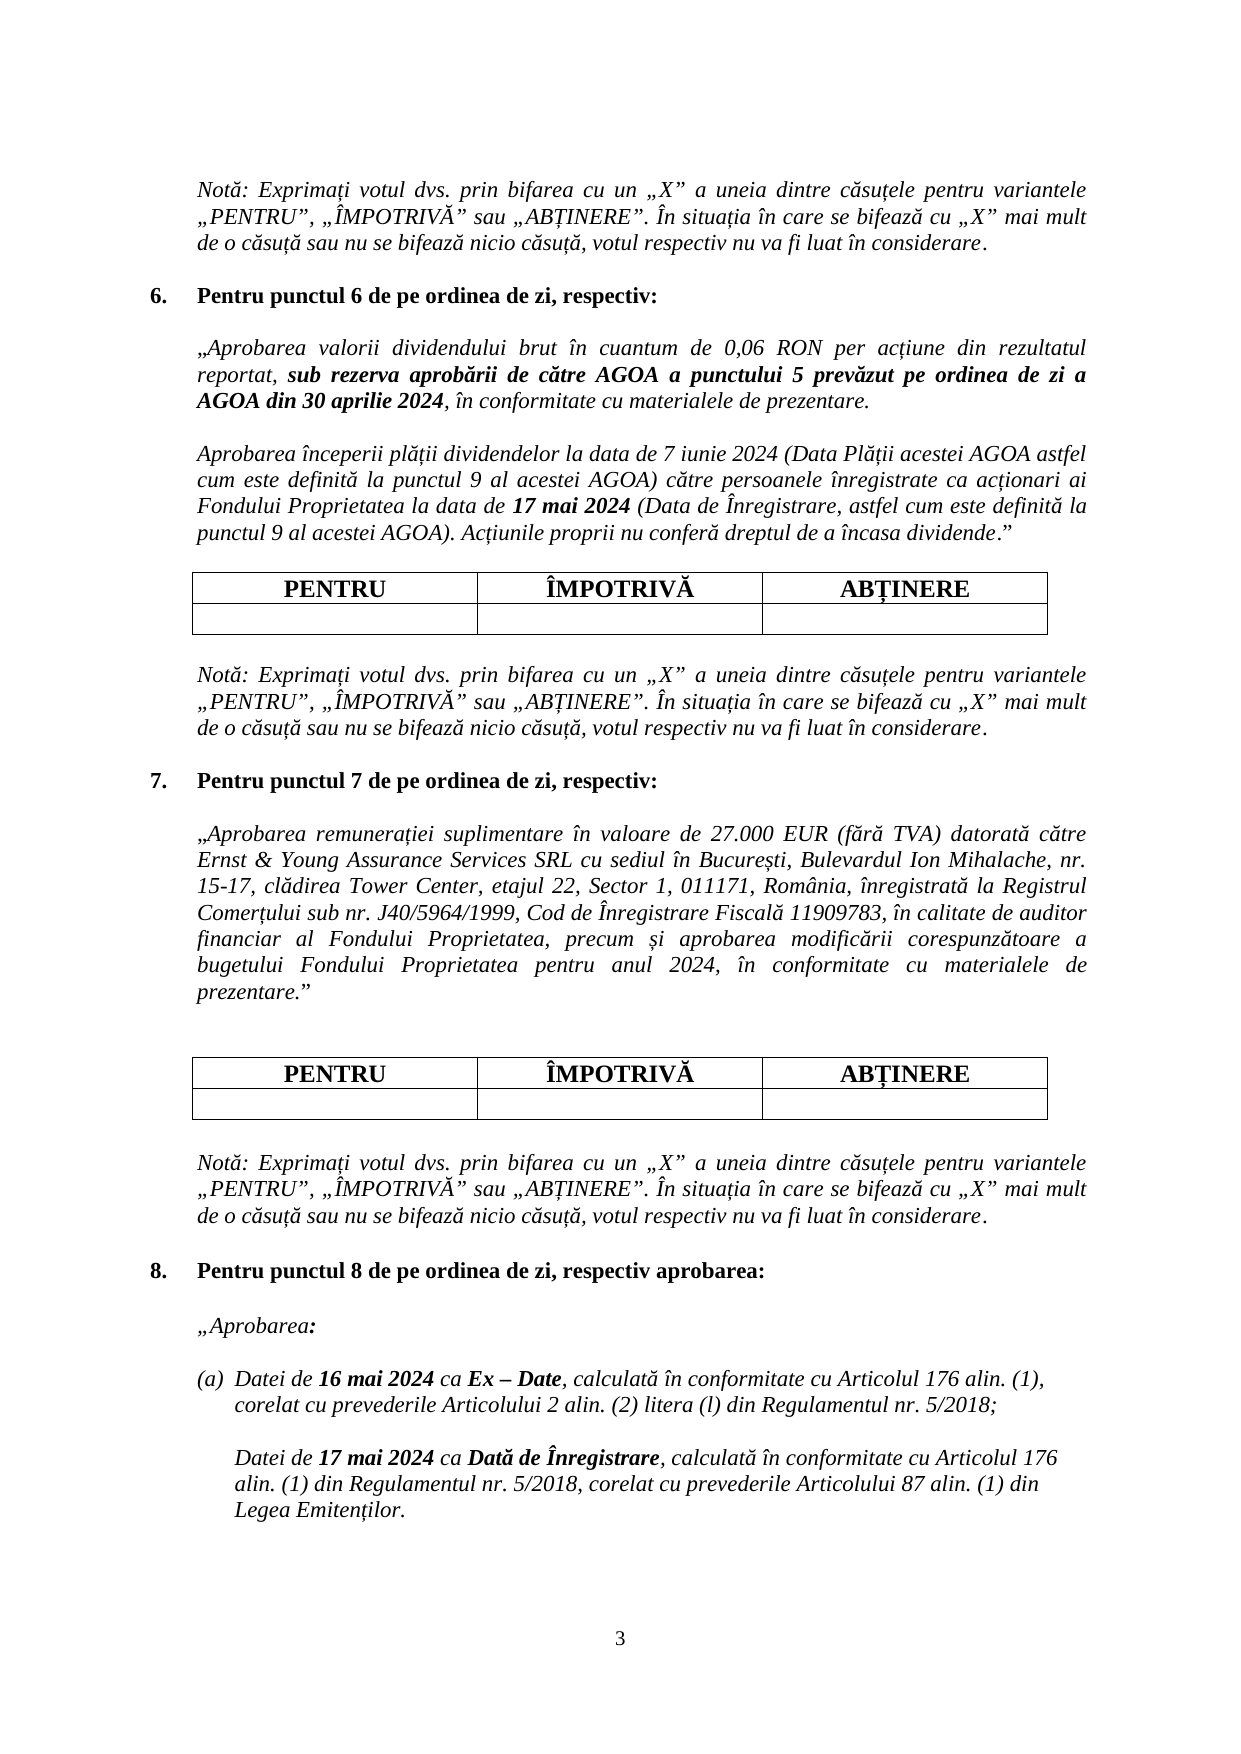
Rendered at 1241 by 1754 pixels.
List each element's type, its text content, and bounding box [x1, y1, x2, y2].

list Datei de 17 mai 2024 ca Dată de Înregistrare, calculată în conformitate cu Articolul 176 alin. (1) din Regulamentul nr. 5/2018, corelat cu prevederile Articolului 87 alin. (1) din Legea Emitenților. [234, 1444, 1090, 1523]
list Pentru punctul 8 de pe ordinea de zi, respectiv aprobarea: [150, 1257, 1090, 1283]
table_cell [478, 604, 762, 634]
table_cell [478, 1089, 762, 1119]
table_header PENTRU [193, 573, 477, 603]
list „Aprobarea: [187, 1312, 1090, 1338]
list Pentru punctul 7 de pe ordinea de zi, respectiv: [150, 767, 1090, 793]
table_header ABȚINERE [763, 573, 1047, 603]
table_header ABȚINERE [763, 1058, 1047, 1088]
table_cell [763, 604, 1047, 634]
list „Aprobarea remunerației suplimentare în valoare de 27.000 EUR (fără TVA) datorată către Ernst & Young Assurance Services SRL cu sediul în București, Bulevardul Ion Mihalache, nr. 15-17, clădirea Tower Center, etajul 22, Sector 1, 011171, România, înregistrată la Registrul Comerțului sub nr. J40/5964/1999, Cod de Înregistrare Fiscală 11909783, în calitate de auditor financiar al Fondului Proprietatea, precum și aprobarea modificării corespunzătoare a bugetului Fondului Proprietatea pentru anul 2024, în conformitate cu materialele de prezentare.” [197, 820, 1090, 1004]
table_header PENTRU [193, 1058, 477, 1088]
list Datei de 16 mai 2024 ca Ex – Date, calculată în conformitate cu Articolul 176 alin. (1), corelat cu prevederile Articolului 2 alin. (2) litera (l) din Regulamentul nr. 5/2018; [197, 1365, 1090, 1417]
table_cell [193, 604, 477, 634]
table_header ÎMPOTRIVĂ [478, 573, 762, 603]
list Pentru punctul 6 de pe ordinea de zi, respectiv: [150, 282, 1090, 308]
table_header ÎMPOTRIVĂ [478, 1058, 762, 1088]
list Aprobarea începerii plății dividendelor la data de 7 iunie 2024 (Data Plății acestei AGOA astfel cum este definită la punctul 9 al acestei AGOA) către persoanele înregistrate ca acționari ai Fondului Proprietatea la data de 17 mai 2024 (Data de Înregistrare, astfel cum este definită la punctul 9 al acestei AGOA). Acțiunile proprii nu conferă dreptul de a încasa dividende.” [197, 440, 1090, 545]
table_cell [193, 1089, 477, 1119]
list „Aprobarea valorii dividendului brut în cuantum de 0,06 RON per acțiune din rezultatul reportat, sub rezerva aprobării de către AGOA a punctului 5 prevăzut pe ordinea de zi a AGOA din 30 aprilie 2024, în conformitate cu materialele de prezentare. [197, 334, 1090, 413]
table_cell [763, 1089, 1047, 1119]
